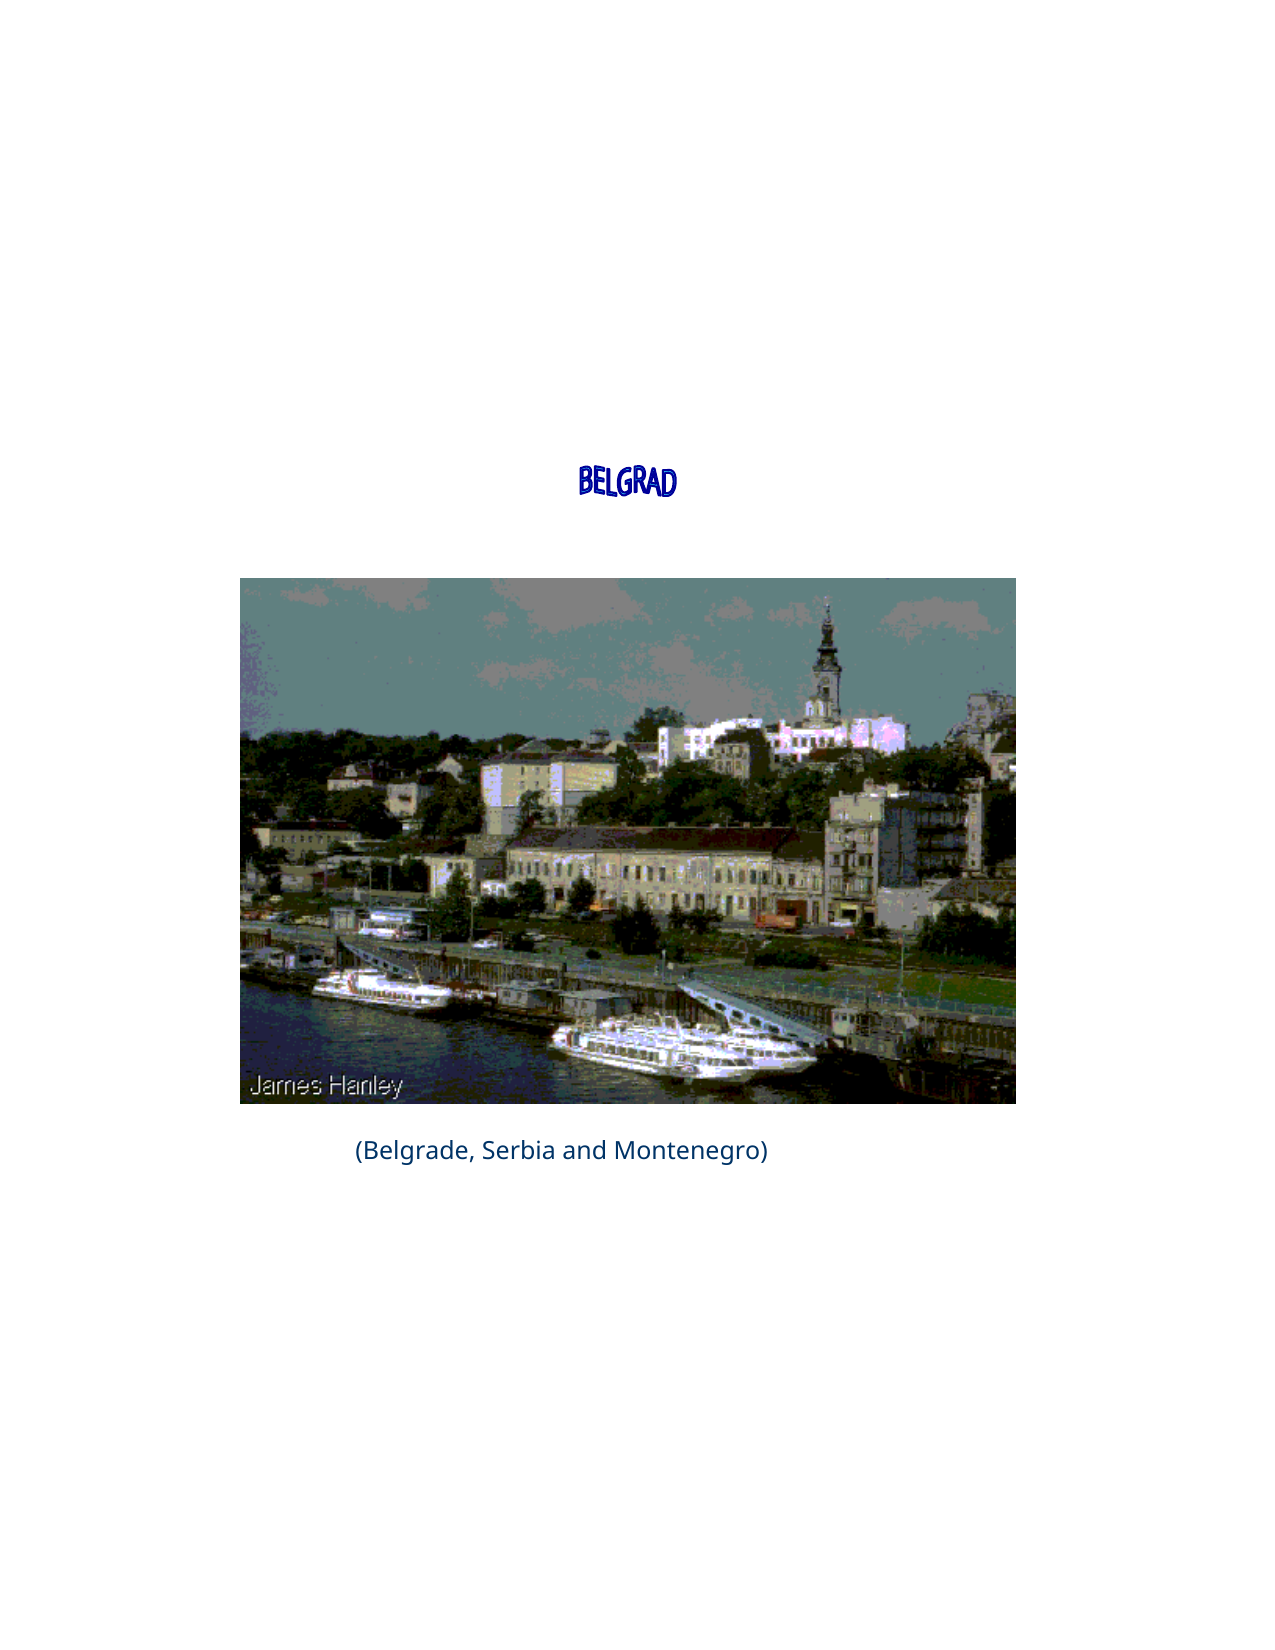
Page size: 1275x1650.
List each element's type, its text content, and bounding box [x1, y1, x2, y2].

picture [240, 578, 1016, 1104]
text (Belgrade, Serbia and Montenegro) [148, 1133, 1127, 1167]
